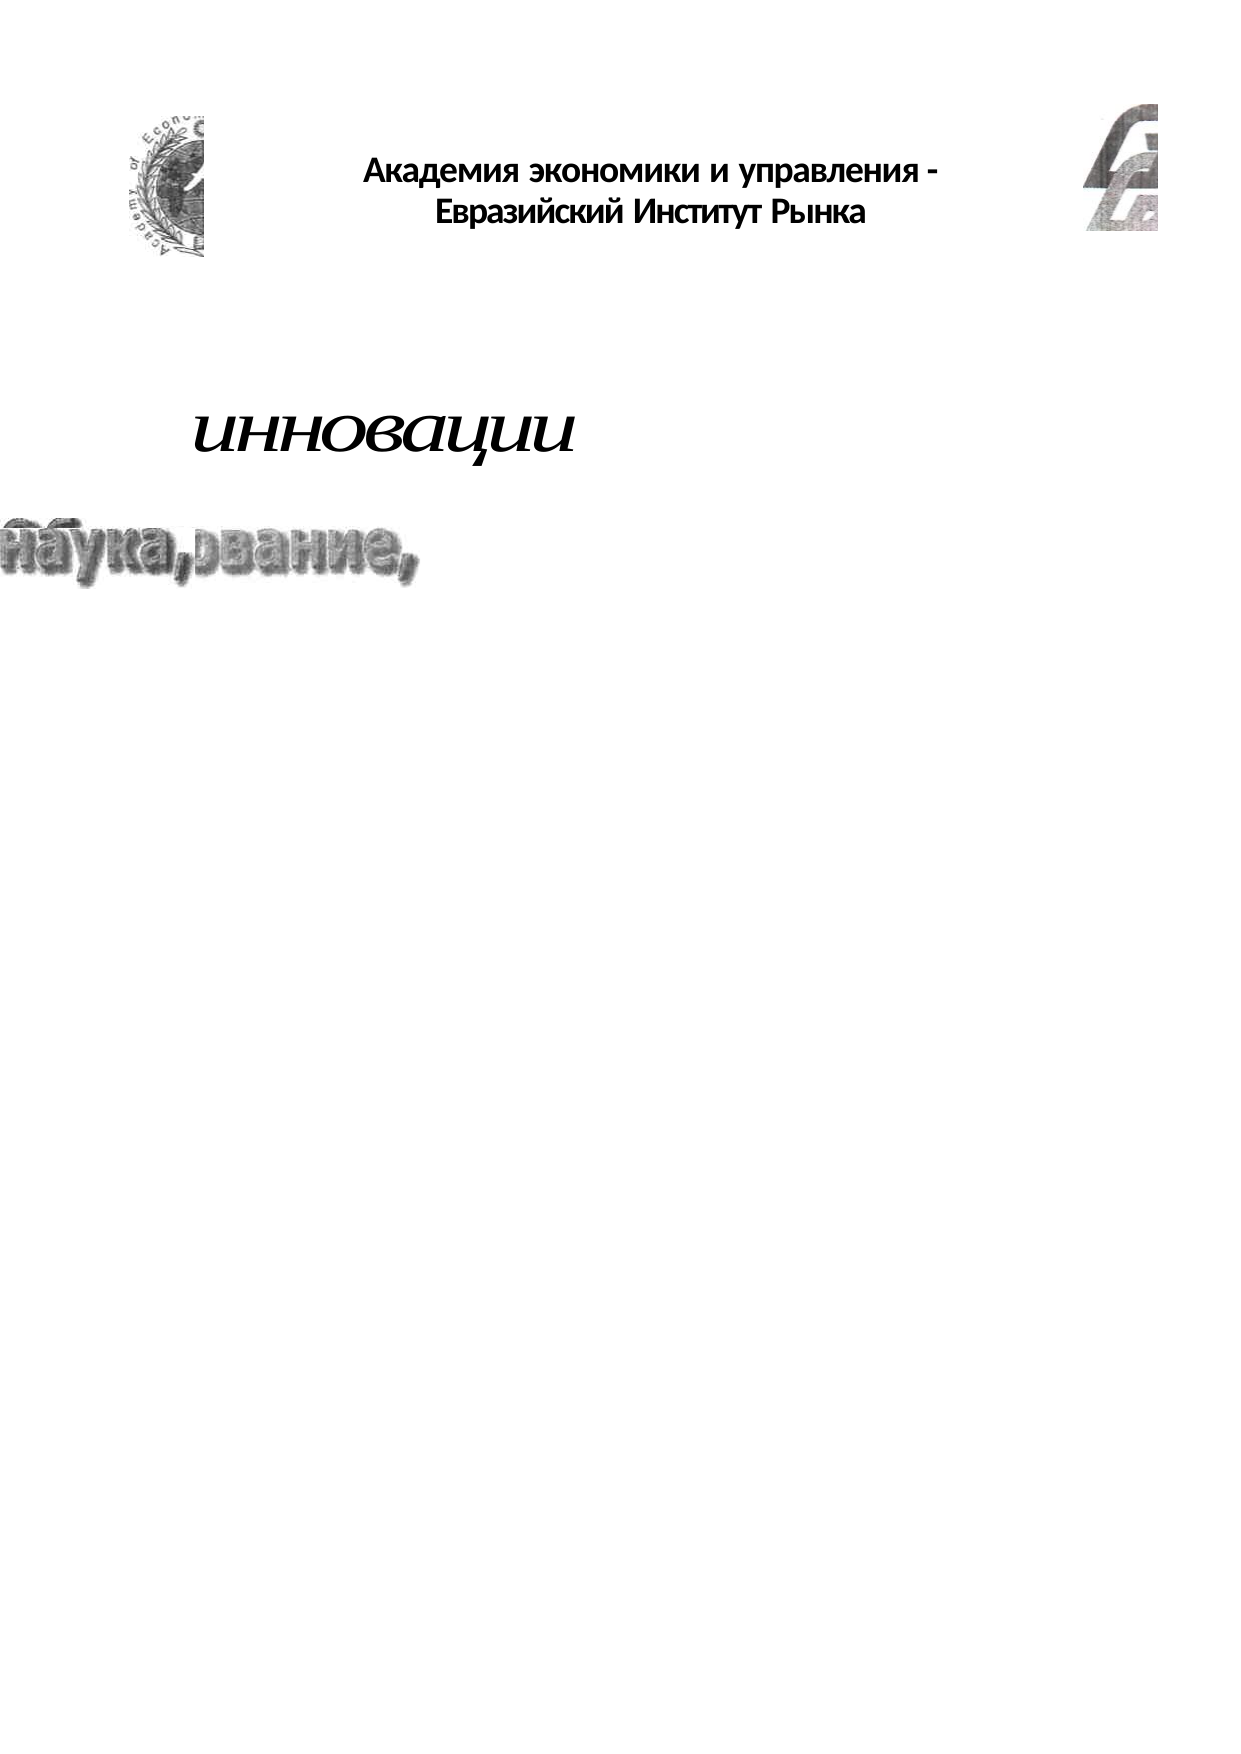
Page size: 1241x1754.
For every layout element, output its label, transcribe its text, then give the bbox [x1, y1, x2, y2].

text инновации [191, 406, 1008, 452]
picture [0, 518, 421, 589]
picture [129, 116, 204, 257]
text Академия экономики и управления -Евразийский Институт Рынка [363, 150, 1008, 231]
picture [1083, 104, 1158, 231]
